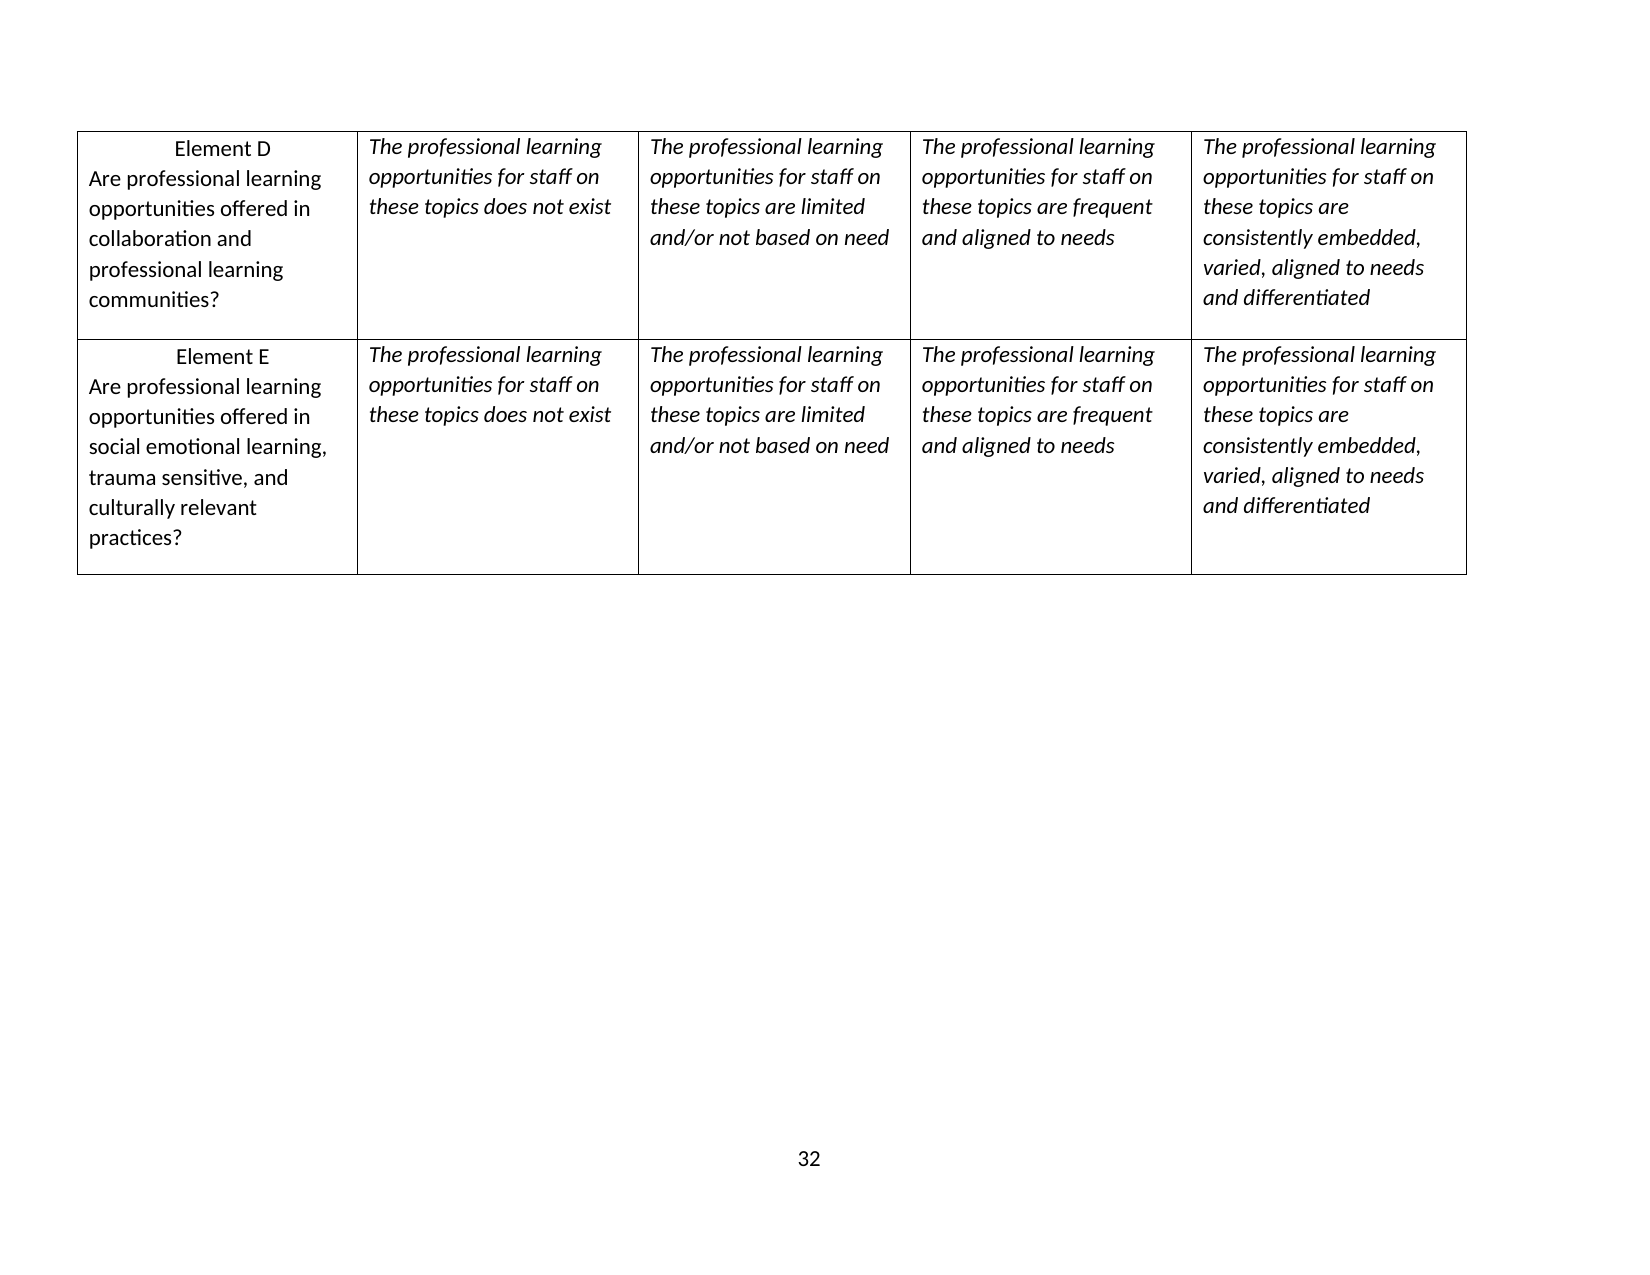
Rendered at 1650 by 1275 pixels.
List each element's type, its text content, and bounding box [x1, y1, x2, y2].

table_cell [639, 132, 910, 339]
table_cell The professional learning opportunities for staff on these topics are limited and/or not based on need [639, 340, 910, 573]
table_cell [1192, 132, 1466, 339]
table_cell Element E Are professional learning opportunities offered in social emotional learning, trauma sensitive, and culturally relevant practices? [78, 340, 357, 573]
table_cell The professional learning opportunities for staff on these topics are frequent and aligned to needs [911, 340, 1191, 573]
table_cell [911, 132, 1191, 339]
table_cell Element D Are professional learning opportunities offered in collaboration and professional learning communities? [78, 132, 357, 339]
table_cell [358, 132, 638, 339]
table_cell The professional learning opportunities for staff on these topics are consistently embedded, varied, aligned to needs and differentiated [1192, 340, 1466, 573]
table_cell The professional learning opportunities for staff on these topics does not exist [358, 340, 638, 573]
